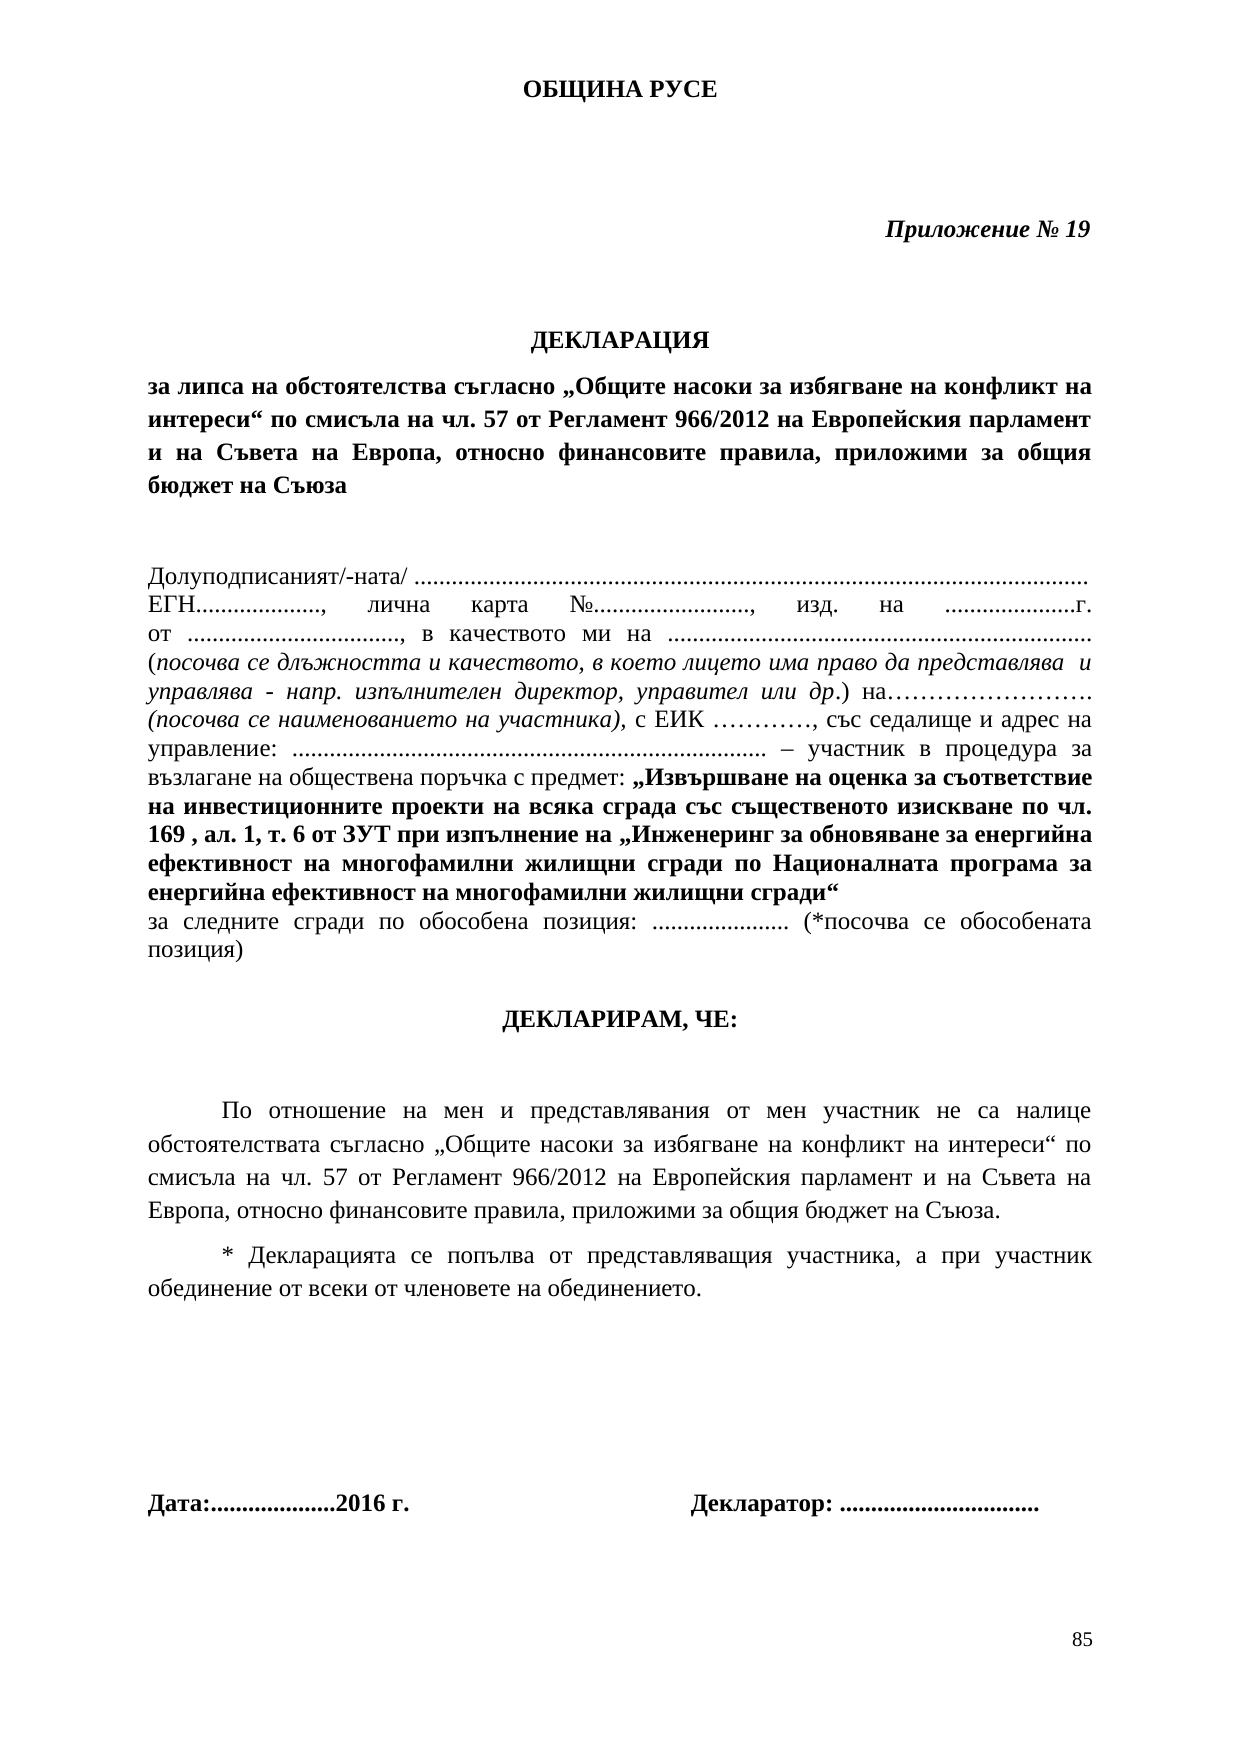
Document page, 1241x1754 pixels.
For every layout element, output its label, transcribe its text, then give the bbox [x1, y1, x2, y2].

text ЕГН...................., лична карта №........................., изд. на .....................г. от .................................., в качеството ми на .................................................................... (посочва се длъжността и качеството, в което лицето има право да представлява и управлява - напр. изпълнителен директор, управител или др.) на…………………….(посочва се наименованието на участника), с ЕИК …………, със седалище и адрес на управление: ............................................................................ – участник в процедура за възлагане на обществена поръчка с предмет: „Извършване на оценка за съответствие на инвестиционните проекти на всяка сграда със същественото изискване по чл. 169 , ал. 1, т. 6 от ЗУТ при изпълнение на „Инженеринг за обновяване за енергийна ефективност на многофамилни жилищни сгради по Националната програма за енергийна ефективност на многофамилни жилищни сгради“ [148, 589, 1093, 906]
text ДЕКЛАРИРАМ, ЧЕ: [148, 1004, 1093, 1033]
text Дата:....................2016 г. Декларатор: ................................ [148, 1488, 1093, 1517]
text за следните сгради по обособена позиция: ...................... (*посочва се обособената позиция) [148, 906, 1093, 963]
text По отношение на мен и представлявания от мен участник не са налице обстоятелствата съгласно „Общите насоки за избягване на конфликт на интереси“ по смисъла на чл. 57 от Регламент 966/2012 на Европейския парламент и на Съвета на Европа, относно финансовите правила, приложими за общия бюджет на Съюза. [148, 1096, 1093, 1223]
text ДЕКЛАРАЦИЯ [148, 325, 1093, 354]
text за липса на обстоятелства съгласно „Общите насоки за избягване на конфликт на интереси“ по смисъла на чл. 57 от Регламент 966/2012 на Европейския парламент и на Съвета на Европа, относно финансовите правила, приложими за общия бюджет на Съюза [148, 371, 1093, 498]
text Приложение № 19 [811, 214, 1093, 242]
text * Декларацията се попълва от представляващия участника, а при участник обединение от всеки от членовете на обединението. [148, 1240, 1093, 1302]
text Долуподписаният/-ната/ ............................................................................................................ [148, 561, 1093, 589]
